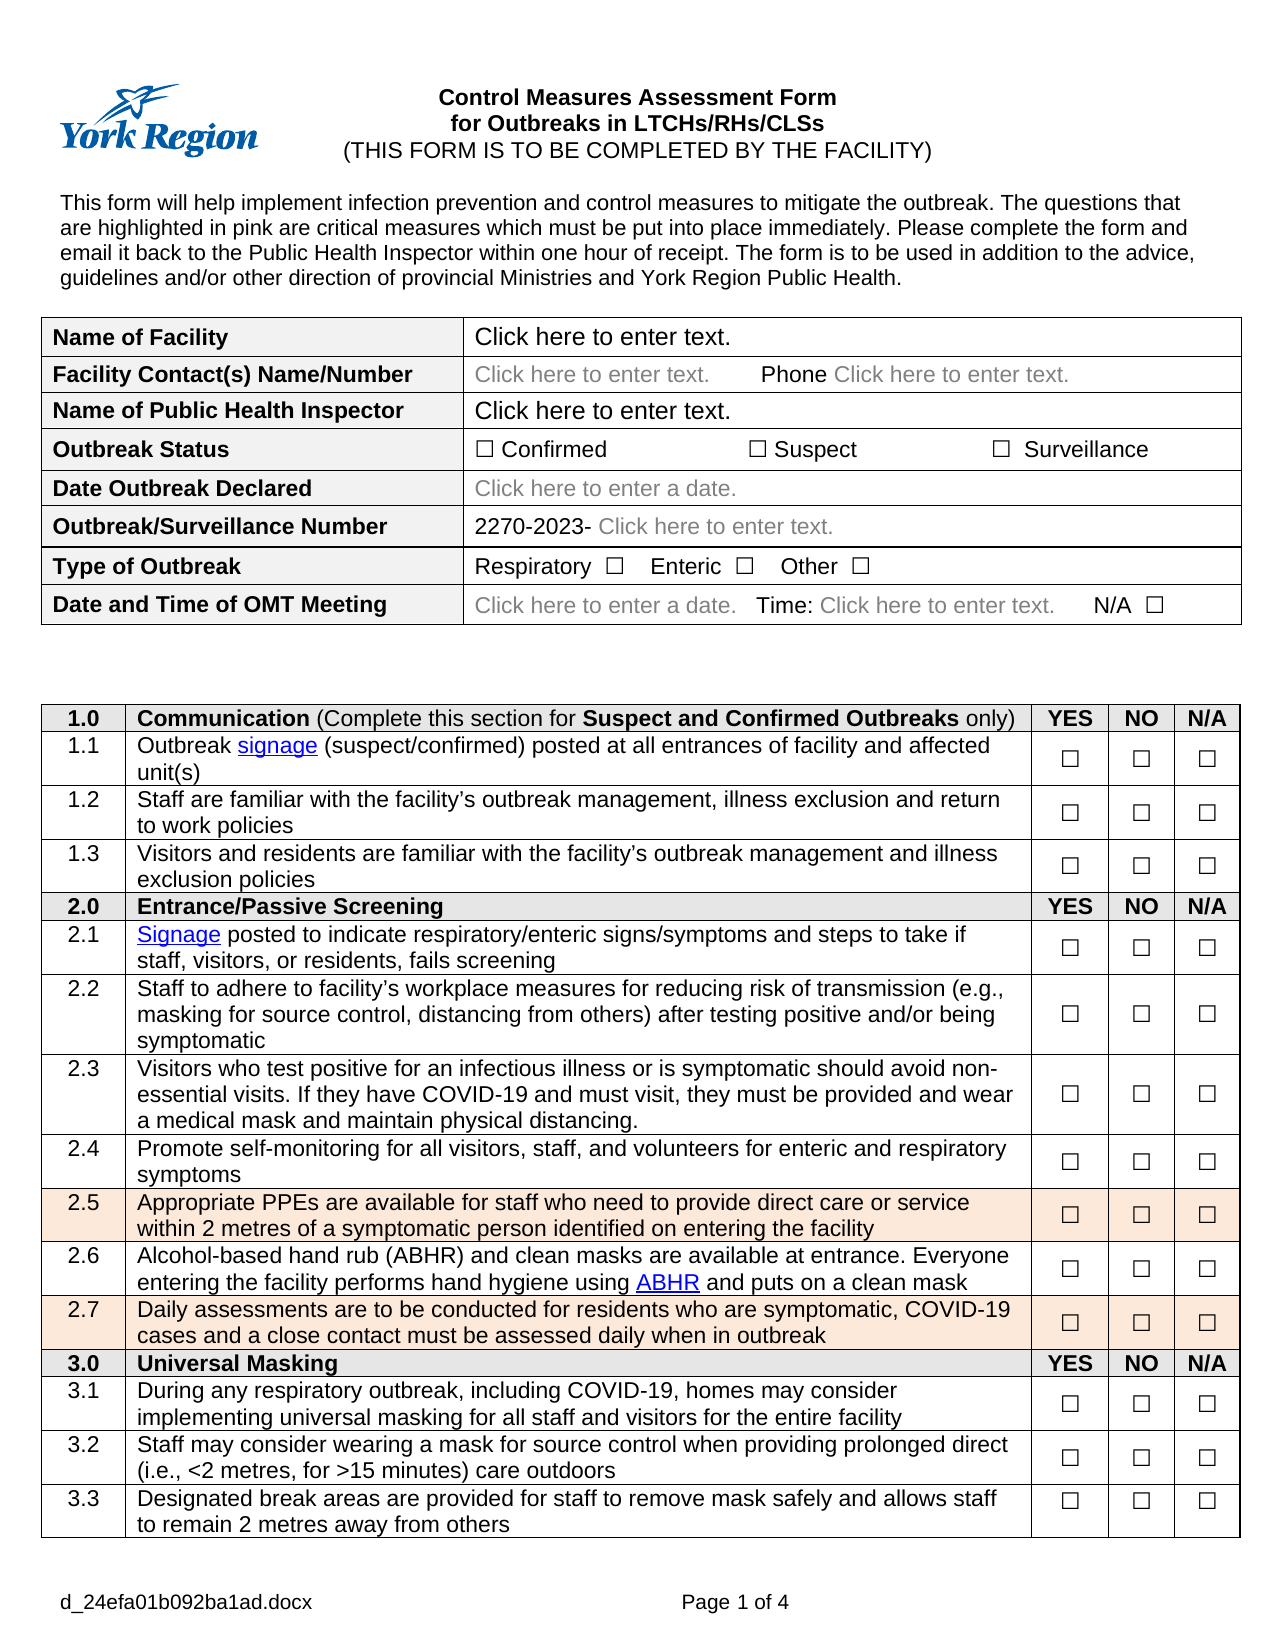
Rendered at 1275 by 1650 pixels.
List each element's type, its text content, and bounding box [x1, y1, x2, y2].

table_cell NO [1109, 893, 1174, 920]
table_cell [1175, 1135, 1239, 1187]
table_cell Respiratory Enteric Other [464, 548, 1241, 584]
table_cell During any respiratory outbreak, including COVID-19, homes may consider implementing universal masking for all staff and visitors for the entire facility [126, 1377, 1031, 1430]
table_cell Name of Public Health Inspector [42, 393, 463, 427]
table_cell [1109, 921, 1174, 973]
table_cell 2.3 [42, 1055, 125, 1134]
table_header N/A [1175, 705, 1239, 731]
table_cell 2.7 [42, 1296, 125, 1349]
table_header Name of Facility [42, 318, 463, 356]
table_cell Visitors who test positive for an infectious illness or is symptomatic should avoid non-essential visits. If they have COVID-19 and must visit, they must be provided and wear a medical mask and maintain physical distancing. [126, 1055, 1031, 1134]
text for Outbreaks in LTCHs/RHs/CLSs [60, 110, 1215, 137]
table_cell Daily assessments are to be conducted for residents who are symptomatic, COVID-19 cases and a close contact must be assessed daily when in outbreak [126, 1296, 1031, 1349]
table_cell [1109, 1485, 1174, 1537]
table_cell 2.6 [42, 1242, 125, 1295]
table_cell [1032, 840, 1108, 892]
table_cell [1175, 1296, 1239, 1349]
table_cell [1109, 1296, 1174, 1349]
table_cell Staff are familiar with the facility’s outbreak management, illness exclusion and return to work policies [126, 786, 1031, 838]
table_cell [1175, 786, 1239, 838]
table_cell 1.1 [42, 732, 125, 785]
table_header 1.0 [42, 705, 125, 731]
table_cell [1109, 840, 1174, 892]
table_header YES [1032, 705, 1108, 731]
table_cell 2270-2023- [464, 506, 1241, 546]
table_cell Visitors and residents are familiar with the facility’s outbreak management and illness exclusion policies [126, 840, 1031, 892]
table_cell 1.2 [42, 786, 125, 838]
table_cell [1032, 786, 1108, 838]
table_cell [1032, 732, 1108, 785]
table_cell Promote self-monitoring for all visitors, staff, and volunteers for enteric and respiratory symptoms [126, 1135, 1031, 1187]
table_cell Time: N/A [464, 585, 1241, 623]
table_cell Staff to adhere to facility’s workplace measures for reducing risk of transmission (e.g., masking for source control, distancing from others) after testing positive and/or being symptomatic [126, 975, 1031, 1053]
table_cell [1175, 1485, 1239, 1537]
table_cell [1032, 921, 1108, 973]
table_cell [1109, 1242, 1174, 1295]
table_cell Staff may consider wearing a mask for source control when providing prolonged direct (i.e., <2 metres, for >15 minutes) care outdoors [126, 1431, 1031, 1483]
table_cell Outbreak signage (suspect/confirmed) posted at all entrances of facility and affected unit(s) [126, 732, 1031, 785]
table_cell [1175, 1242, 1239, 1295]
table_cell Appropriate PPEs are available for staff who need to provide direct care or service within 2 metres of a symptomatic person identified on entering the facility [126, 1189, 1031, 1241]
table_cell [1175, 921, 1239, 973]
table_header Communication (Complete this section for Suspect and Confirmed Outbreaks only) [126, 705, 1031, 731]
table_cell [1109, 975, 1174, 1053]
text Control Measures Assessment Form [60, 84, 1215, 110]
table_cell YES [1032, 893, 1108, 920]
table_cell 2.1 [42, 921, 125, 973]
table_cell Universal Masking [126, 1350, 1031, 1376]
table_cell Outbreak Status [42, 429, 463, 470]
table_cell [126, 1485, 1031, 1537]
table_cell [1175, 1055, 1239, 1134]
table_cell [1109, 1055, 1174, 1134]
table_header [464, 318, 1241, 356]
table_cell NO [1109, 1350, 1174, 1376]
table_cell Type of Outbreak [42, 548, 463, 584]
table_cell [1032, 1189, 1108, 1241]
table_cell [1032, 1135, 1108, 1187]
table_cell 3.3 [42, 1485, 125, 1537]
table_cell Outbreak/Surveillance Number [42, 506, 463, 546]
table_cell [1032, 1242, 1108, 1295]
table_cell 3.1 [42, 1377, 125, 1430]
table_cell Phone [464, 357, 1241, 392]
table_cell Date Outbreak Declared [42, 471, 463, 505]
table_cell [464, 471, 1241, 505]
table_cell YES [1032, 1350, 1108, 1376]
table_cell [1175, 975, 1239, 1053]
table_cell Alcohol-based hand rub (ABHR) and clean masks are available at entrance. Everyone entering the facility performs hand hygiene using ABHR and puts on a clean mask [126, 1242, 1031, 1295]
table_cell [1175, 1189, 1239, 1241]
table_cell 3.0 [42, 1350, 125, 1376]
table_cell N/A [1175, 1350, 1239, 1376]
table_cell [1109, 786, 1174, 838]
table_cell Signage posted to indicate respiratory/enteric signs/symptoms and steps to take if staff, visitors, or residents, fails screening [126, 921, 1031, 973]
table_cell [1109, 732, 1174, 785]
table_cell 2.0 [42, 893, 125, 920]
table_cell [1032, 1296, 1108, 1349]
table_cell [1032, 1485, 1108, 1537]
table_cell Entrance/Passive Screening [126, 893, 1031, 920]
table_cell [1175, 840, 1239, 892]
text This form will help implement infection prevention and control measures to mitigate the outbreak. The questions that are highlighted in pink are critical measures which must be put into place immediately. Please complete the form and email it back to the Public Health Inspector within one hour of receipt. The form is to be used in addition to the advice, guidelines and/or other direction of provincial Ministries and York Region Public Health. [60, 189, 1215, 290]
text (THIS FORM IS TO BE COMPLETED BY THE FACILITY) [60, 137, 1215, 163]
table_cell Confirmed Suspect Surveillance [464, 429, 1241, 470]
table_cell 2.4 [42, 1135, 125, 1187]
table_cell 2.2 [42, 975, 125, 1053]
table_cell [1175, 732, 1239, 785]
table_cell 2.5 [42, 1189, 125, 1241]
table_cell Date and Time of OMT Meeting [42, 585, 463, 623]
table_cell [1109, 1189, 1174, 1241]
table_cell Facility Contact(s) Name/Number [42, 357, 463, 392]
table_header NO [1109, 705, 1174, 731]
table_cell N/A [1175, 893, 1239, 920]
table_cell 3.2 [42, 1431, 125, 1483]
table_cell 1.3 [42, 840, 125, 892]
table_cell [1032, 1055, 1108, 1134]
table_cell [1109, 1135, 1174, 1187]
table_cell [1032, 975, 1108, 1053]
